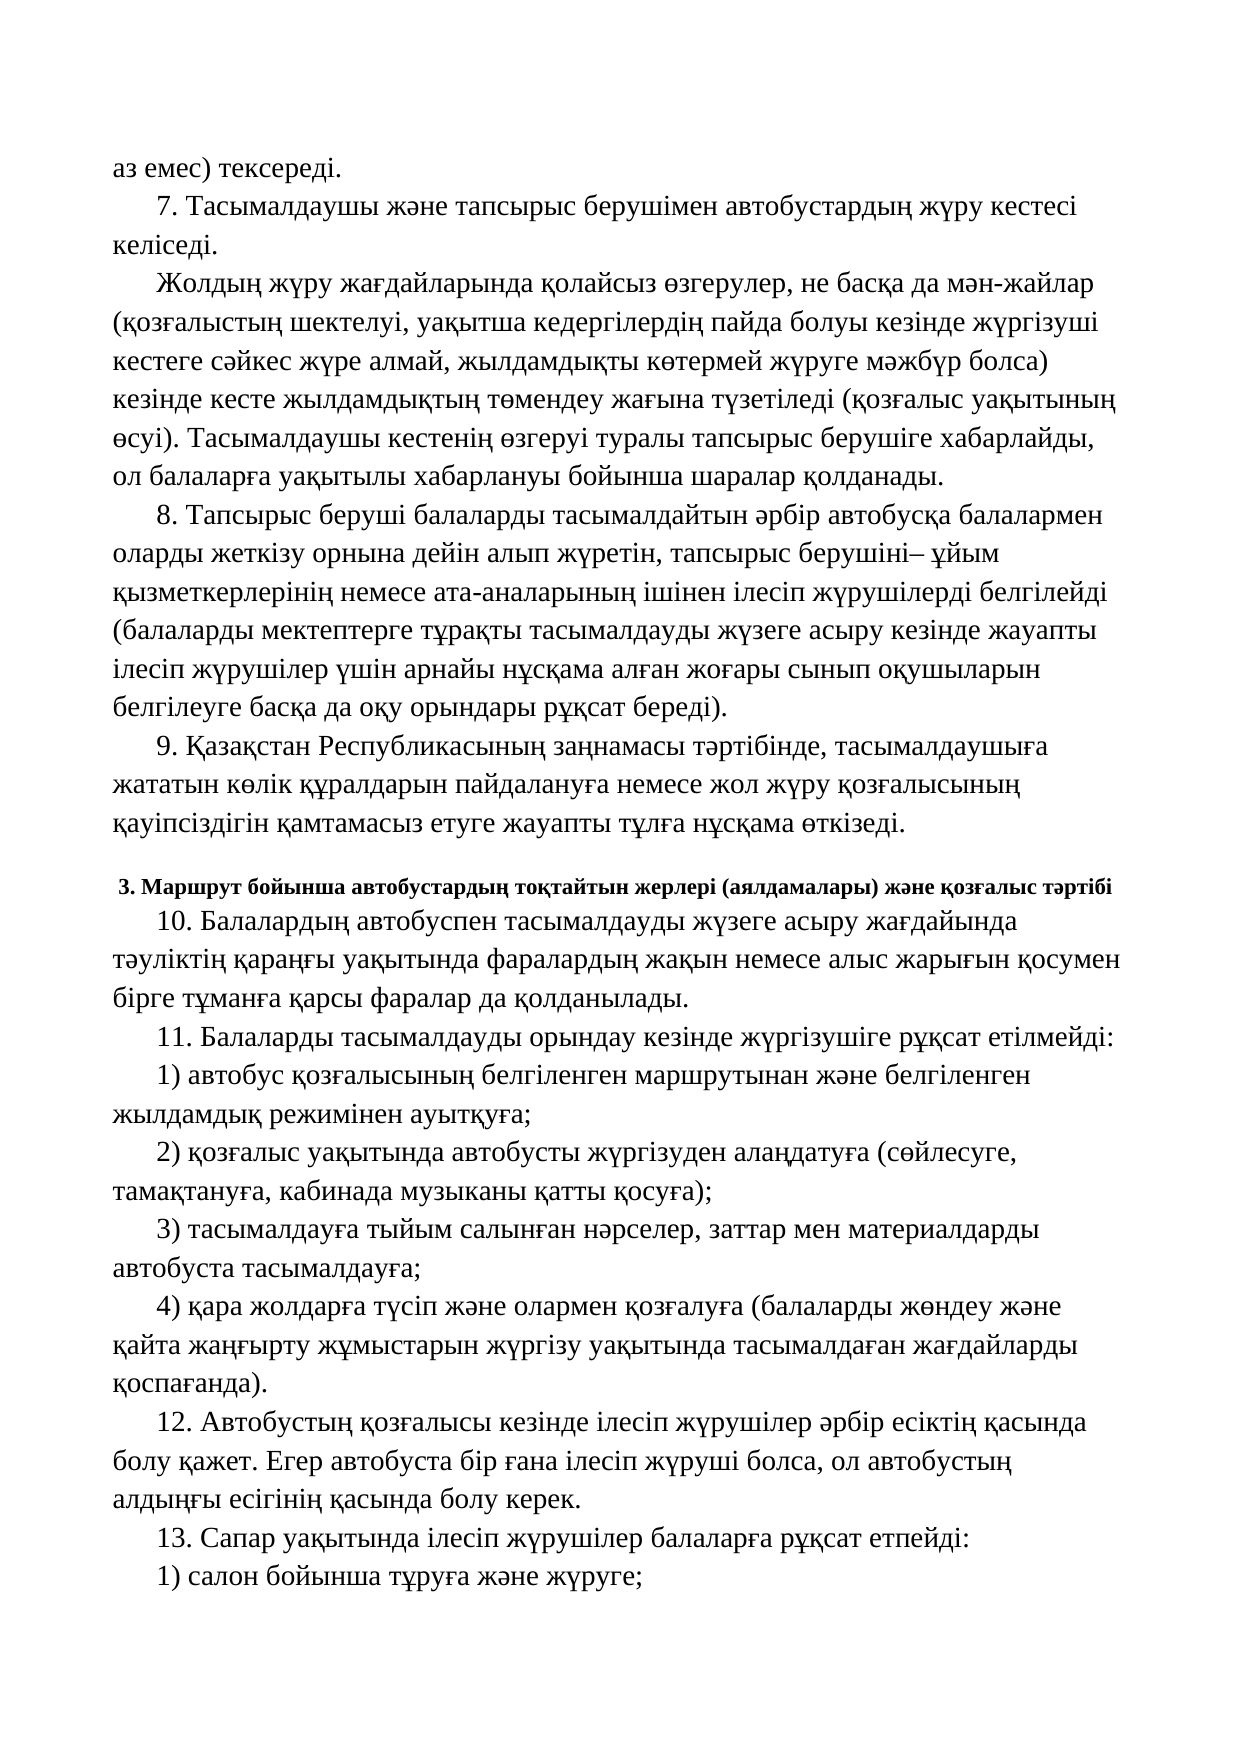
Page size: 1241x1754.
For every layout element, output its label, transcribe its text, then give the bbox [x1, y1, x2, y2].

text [112, 903, 1128, 1592]
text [112, 150, 1128, 869]
text 3. Маршрут бойынша автобустардың тоқтайтын жерлері (аялдамалары) және қозғалыс тәртібі [112, 873, 1128, 899]
